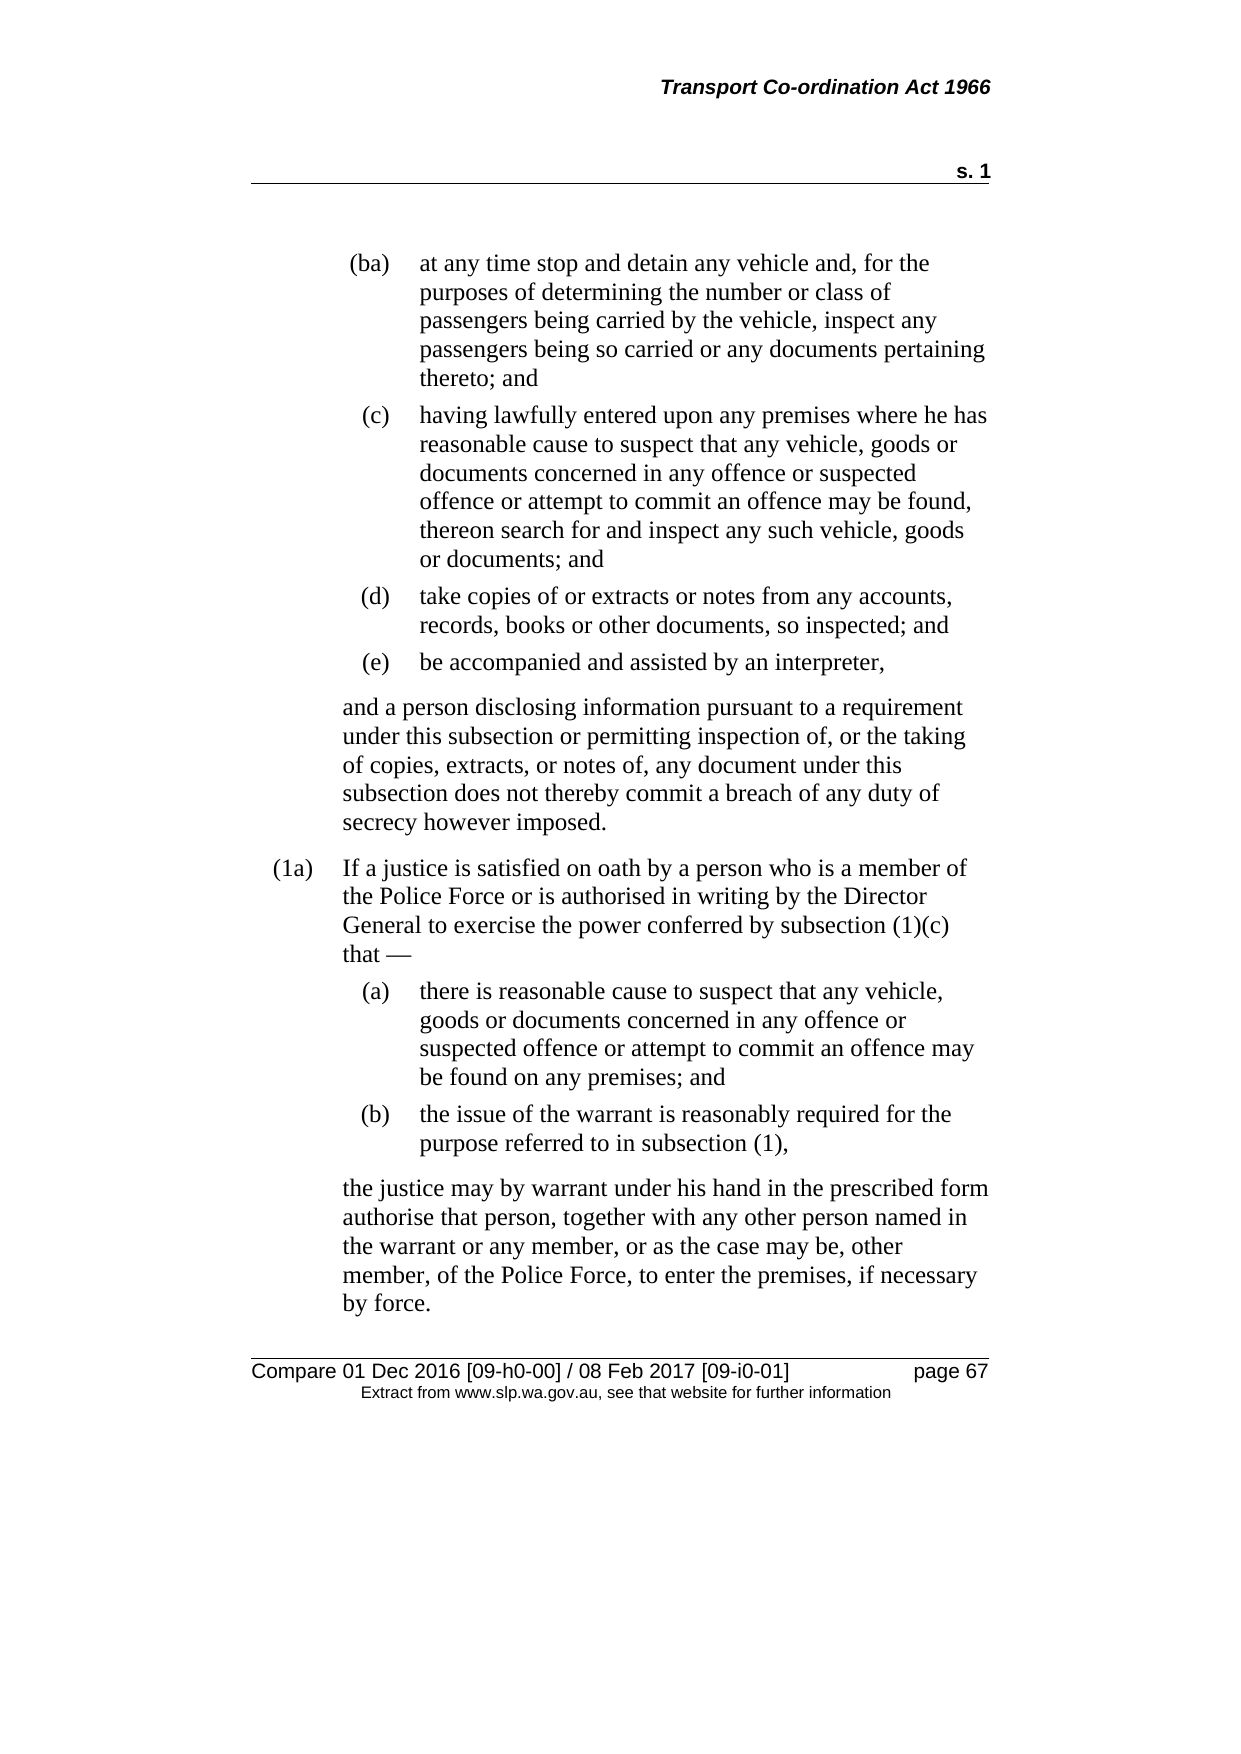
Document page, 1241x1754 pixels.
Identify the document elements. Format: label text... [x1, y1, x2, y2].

text (d) take copies of or extracts or notes from any accounts, records, books or other documents, so inspected; and [251, 581, 989, 638]
text (e) be accompanied and assisted by an interpreter, [251, 647, 989, 676]
text (ba) at any time stop and detain any vehicle and, for the purposes of determining the number or class of passengers being carried by the vehicle, inspect any passengers being so carried or any documents pertaining thereto; and [251, 248, 989, 392]
text (c) having lawfully entered upon any premises where he has reasonable cause to suspect that any vehicle, goods or documents concerned in any offence or suspected offence or attempt to commit an offence may be found, thereon search for and inspect any such vehicle, goods or documents; and [251, 400, 989, 573]
text the justice may by warrant under his hand in the prescribed form authorise that person, together with any other person named in the warrant or any member, or as the case may be, other member, of the Police Force, to enter the premises, if necessary by force. [251, 1173, 989, 1317]
text (1a) If a justice is satisfied on oath by a person who is a member of the Police Force or is authorised in writing by the Director General to exercise the power conferred by subsection (1)(c) that — [251, 853, 989, 968]
text (b) the issue of the warrant is reasonably required for the purpose referred to in subsection (1), [251, 1099, 989, 1157]
text and a person disclosing information pursuant to a requirement under this subsection or permitting inspection of, or the taking of copies, extracts, or notes of, any document under this subsection does not thereby commit a breach of any duty of secrecy however imposed. [251, 692, 989, 836]
text (a) there is reasonable cause to suspect that any vehicle, goods or documents concerned in any offence or suspected offence or attempt to commit an offence may be found on any premises; and [251, 976, 989, 1091]
